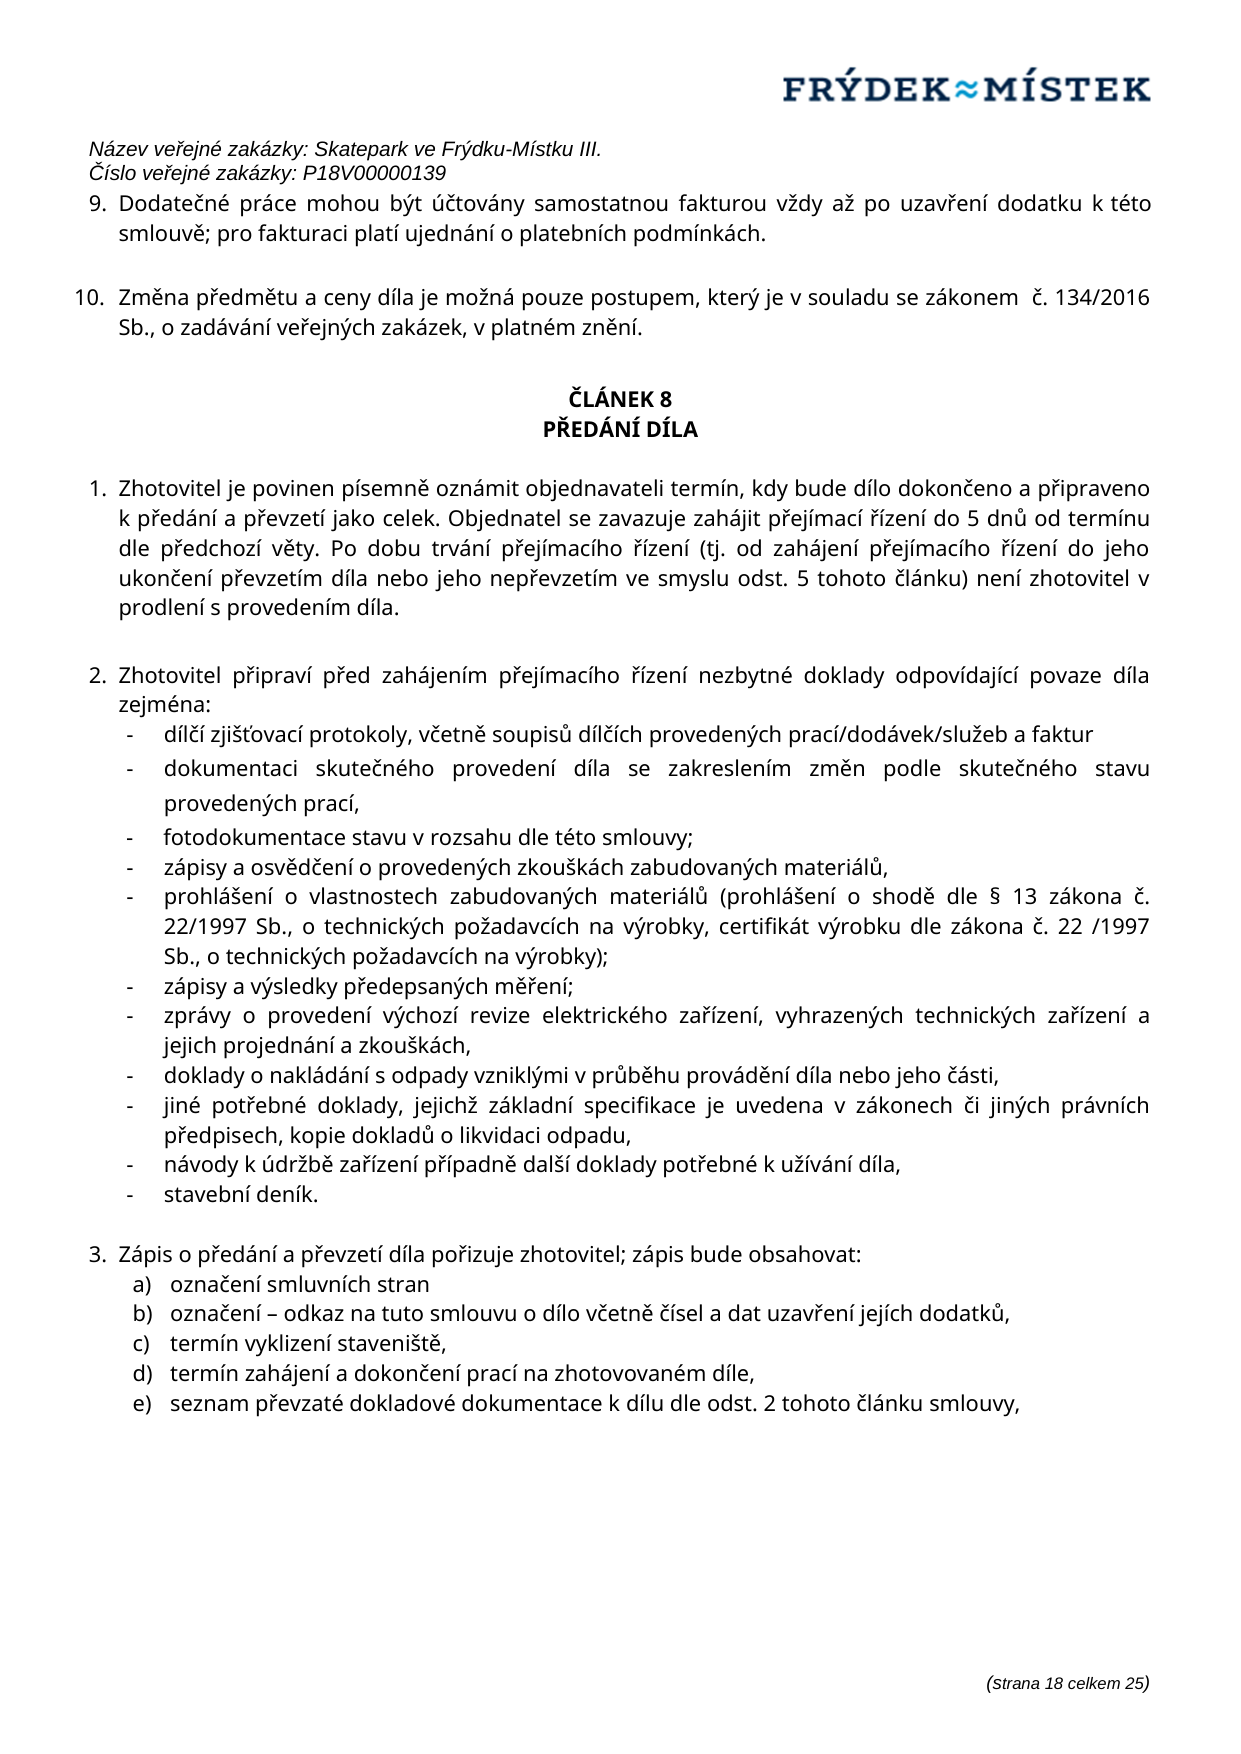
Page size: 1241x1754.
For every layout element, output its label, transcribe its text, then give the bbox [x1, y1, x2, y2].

list zprávy o provedení výchozí revize elektrického zařízení, vyhrazených technických zařízení a jejich projednání a zkouškách, [126, 1000, 1152, 1060]
list dílčí zjišťovací protokoly, včetně soupisů dílčích provedených prací/dodávek/služeb a faktur [126, 719, 1152, 749]
text Předání díla [89, 413, 1152, 443]
text ČLÁNEK 8 [89, 384, 1152, 413]
list Zhotovitel je povinen písemně oznámit objednavateli termín, kdy bude dílo dokončeno a připraveno k předání a převzetí jako celek. Objednatel se zavazuje zahájit přejímací řízení do 5 dnů od termínu dle předchozí věty. Po dobu trvání přejímacího řízení (tj. od zahájení přejímacího řízení do jeho ukončení převzetím díla nebo jeho nepřevzetím ve smyslu odst. 5 tohoto článku) není zhotovitel v prodlení s provedením díla. [89, 473, 1152, 622]
list dokumentaci skutečného provedení díla se zakreslením změn podle skutečného stavu provedených prací, [126, 753, 1152, 817]
list doklady o nakládání s odpady vzniklými v průběhu provádění díla nebo jeho části, [126, 1060, 1152, 1090]
list Dodatečné práce mohou být účtovány samostatnou fakturou vždy až po uzavření dodatku k této smlouvě; pro fakturaci platí ujednání o platebních podmínkách. [89, 188, 1152, 248]
list označení – odkaz na tuto smlouvu o dílo včetně čísel a dat uzavření jejích dodatků, [132, 1298, 1152, 1328]
list Zhotovitel připraví před zahájením přejímacího řízení nezbytné doklady odpovídající povaze díla zejména: [89, 659, 1152, 719]
list označení smluvních stran [132, 1268, 1152, 1298]
list zápisy a výsledky předepsaných měření; [126, 971, 1152, 1000]
list termín vyklizení staveniště, [132, 1328, 1152, 1358]
list jiné potřebné doklady, jejichž základní specifikace je uvedena v zákonech či jiných právních předpisech, kopie dokladů o likvidaci odpadu, [126, 1090, 1152, 1149]
picture [782, 41, 1152, 137]
list Změna předmětu a ceny díla je možná pouze postupem, který je v souladu se zákonem č. 134/2016 Sb., o zadávání veřejných zakázek, v platném znění. [74, 282, 1152, 341]
list návody k údržbě zařízení případně další doklady potřebné k užívání díla, [126, 1149, 1152, 1179]
list prohlášení o vlastnostech zabudovaných materiálů (prohlášení o shodě dle § 13 zákona č. 22/1997 Sb., o technických požadavcích na výrobky, certifikát výrobku dle zákona č. 22 /1997 Sb., o technických požadavcích na výrobky); [126, 881, 1152, 971]
list Zápis o předání a převzetí díla pořizuje zhotovitel; zápis bude obsahovat: [89, 1239, 1152, 1268]
list stavební deník. [126, 1179, 1152, 1209]
list seznam převzaté dokladové dokumentace k dílu dle odst. 2 tohoto článku smlouvy, [132, 1388, 1152, 1417]
list termín zahájení a dokončení prací na zhotovovaném díle, [132, 1358, 1152, 1388]
list zápisy a osvědčení o provedených zkouškách zabudovaných materiálů, [126, 851, 1152, 881]
list fotodokumentace stavu v rozsahu dle této smlouvy; [126, 822, 1152, 851]
